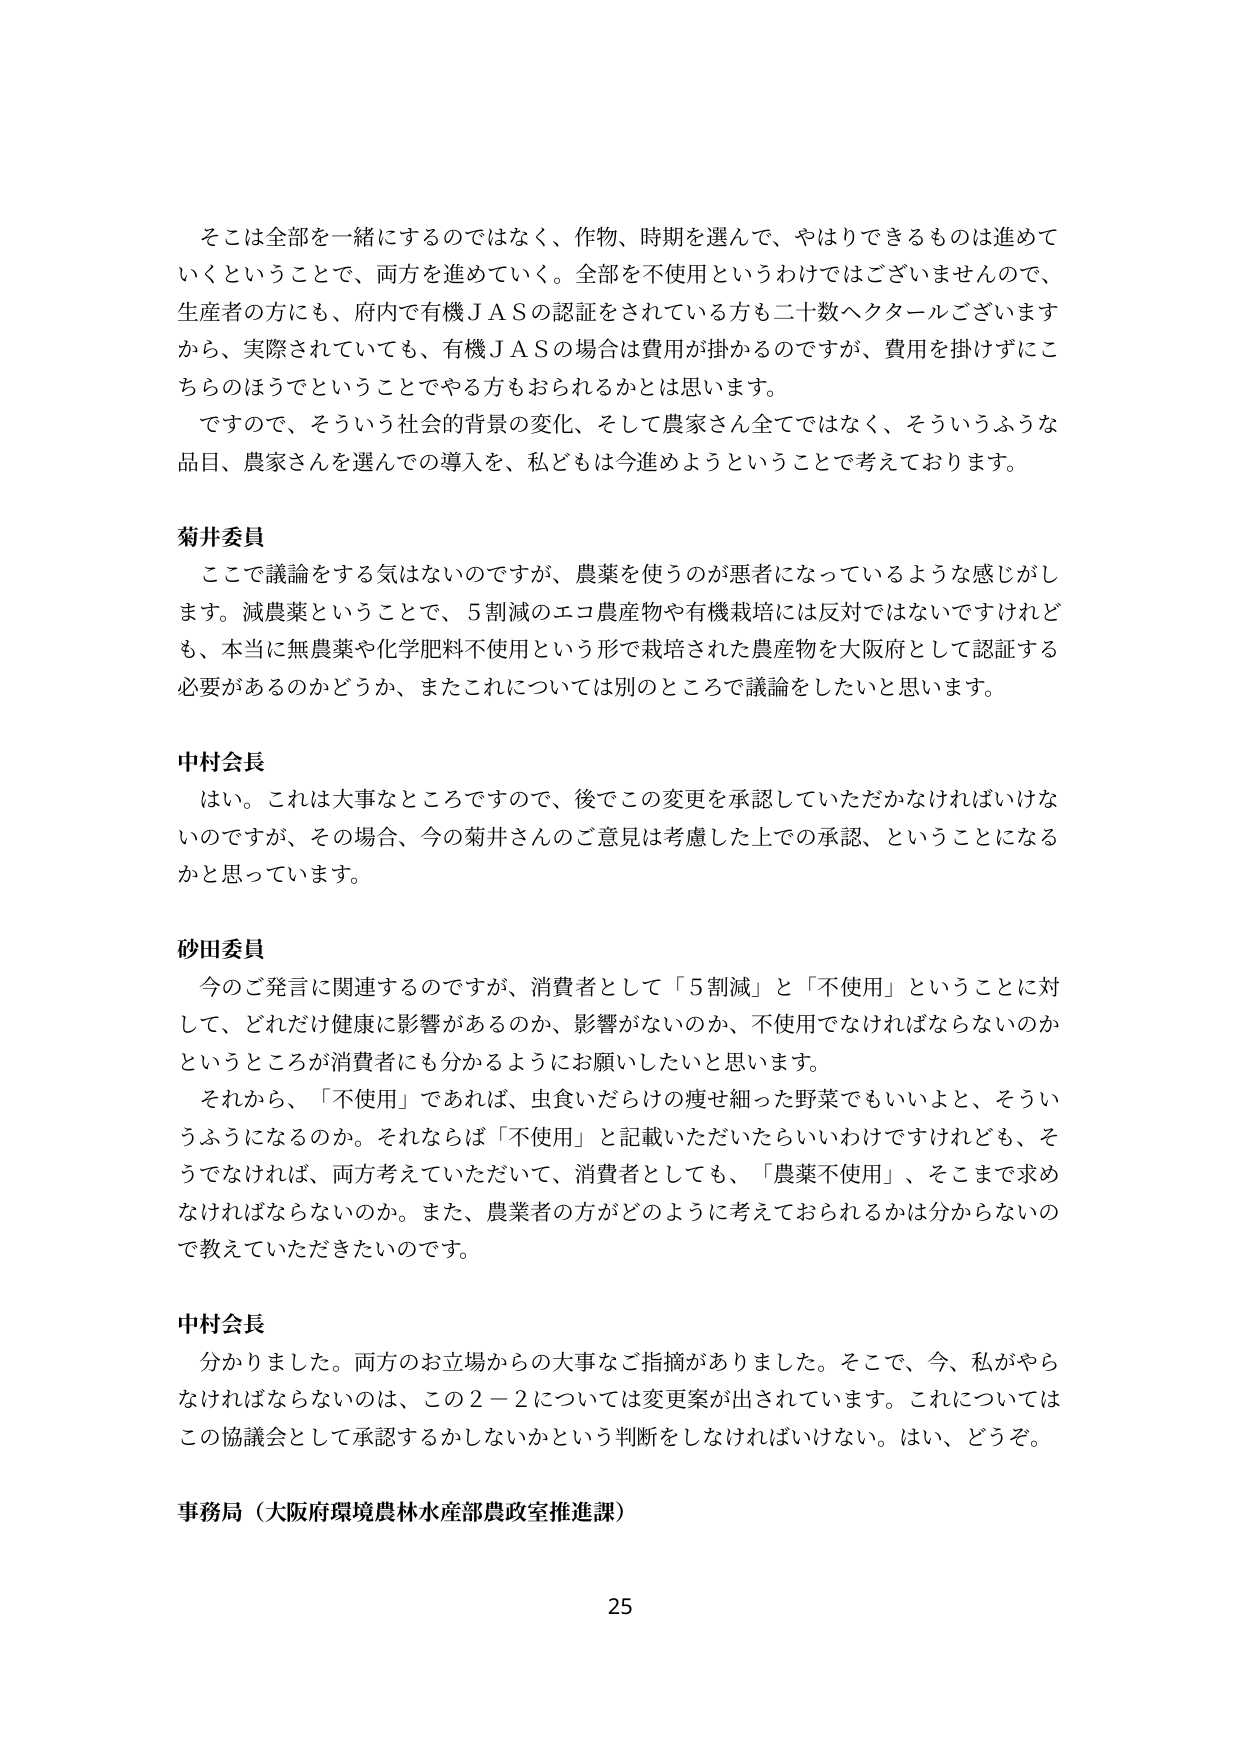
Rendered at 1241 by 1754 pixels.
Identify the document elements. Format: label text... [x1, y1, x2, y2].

text 砂田委員 [177, 929, 1063, 967]
text 中村会長 [177, 1304, 1063, 1342]
text ここで議論をする気はないのですが、農薬を使うのが悪者になっているような感じがします。減農薬ということで、５割減のエコ農産物や有機栽培には反対ではないですけれども、本当に無農薬や化学肥料不使用という形で栽培された農産物を大阪府として認証する必要があるのかどうか、またこれについては別のところで議論をしたいと思います。 [177, 554, 1063, 704]
text 菊井委員 [177, 517, 1063, 554]
text はい。これは大事なところですので、後でこの変更を承認していただかなければいけないのですが、その場合、今の菊井さんのご意見は考慮した上での承認、ということになるかと思っています。 [177, 779, 1063, 892]
text 今のご発言に関連するのですが、消費者として「５割減」と「不使用」ということに対して、どれだけ健康に影響があるのか、影響がないのか、不使用でなければならないのかというところが消費者にも分かるようにお願いしたいと思います。 [177, 967, 1063, 1079]
text それから、「不使用」であれば、虫食いだらけの痩せ細った野菜でもいいよと、そういうふうになるのか。それならば「不使用」と記載いただいたらいいわけですけれども、そうでなければ、両方考えていただいて、消費者としても、「農薬不使用」、そこまで求めなければならないのか。また、農業者の方がどのように考えておられるかは分からないので教えていただきたいのです。 [177, 1079, 1063, 1267]
text ですので、そういう社会的背景の変化、そして農家さん全てではなく、そういうふうな品目、農家さんを選んでの導入を、私どもは今進めようということで考えております。 [177, 404, 1063, 479]
text そこは全部を一緒にするのではなく、作物、時期を選んで、やはりできるものは進めていくということで、両方を進めていく。全部を不使用というわけではございませんので、生産者の方にも、府内で有機ＪＡＳの認証をされている方も二十数ヘクタールございますから、実際されていても、有機ＪＡＳの場合は費用が掛かるのですが、費用を掛けずにこちらのほうでということでやる方もおられるかとは思います。 [177, 217, 1063, 404]
text 中村会長 [177, 742, 1063, 779]
text 事務局（大阪府環境農林水産部農政室推進課） [177, 1492, 1063, 1529]
text 分かりました。両方のお立場からの大事なご指摘がありました。そこで、今、私がやらなければならないのは、この２－２については変更案が出されています。これについては、この協議会として承認するかしないかという判断をしなければいけない。はい、どうぞ。 [177, 1342, 1063, 1454]
